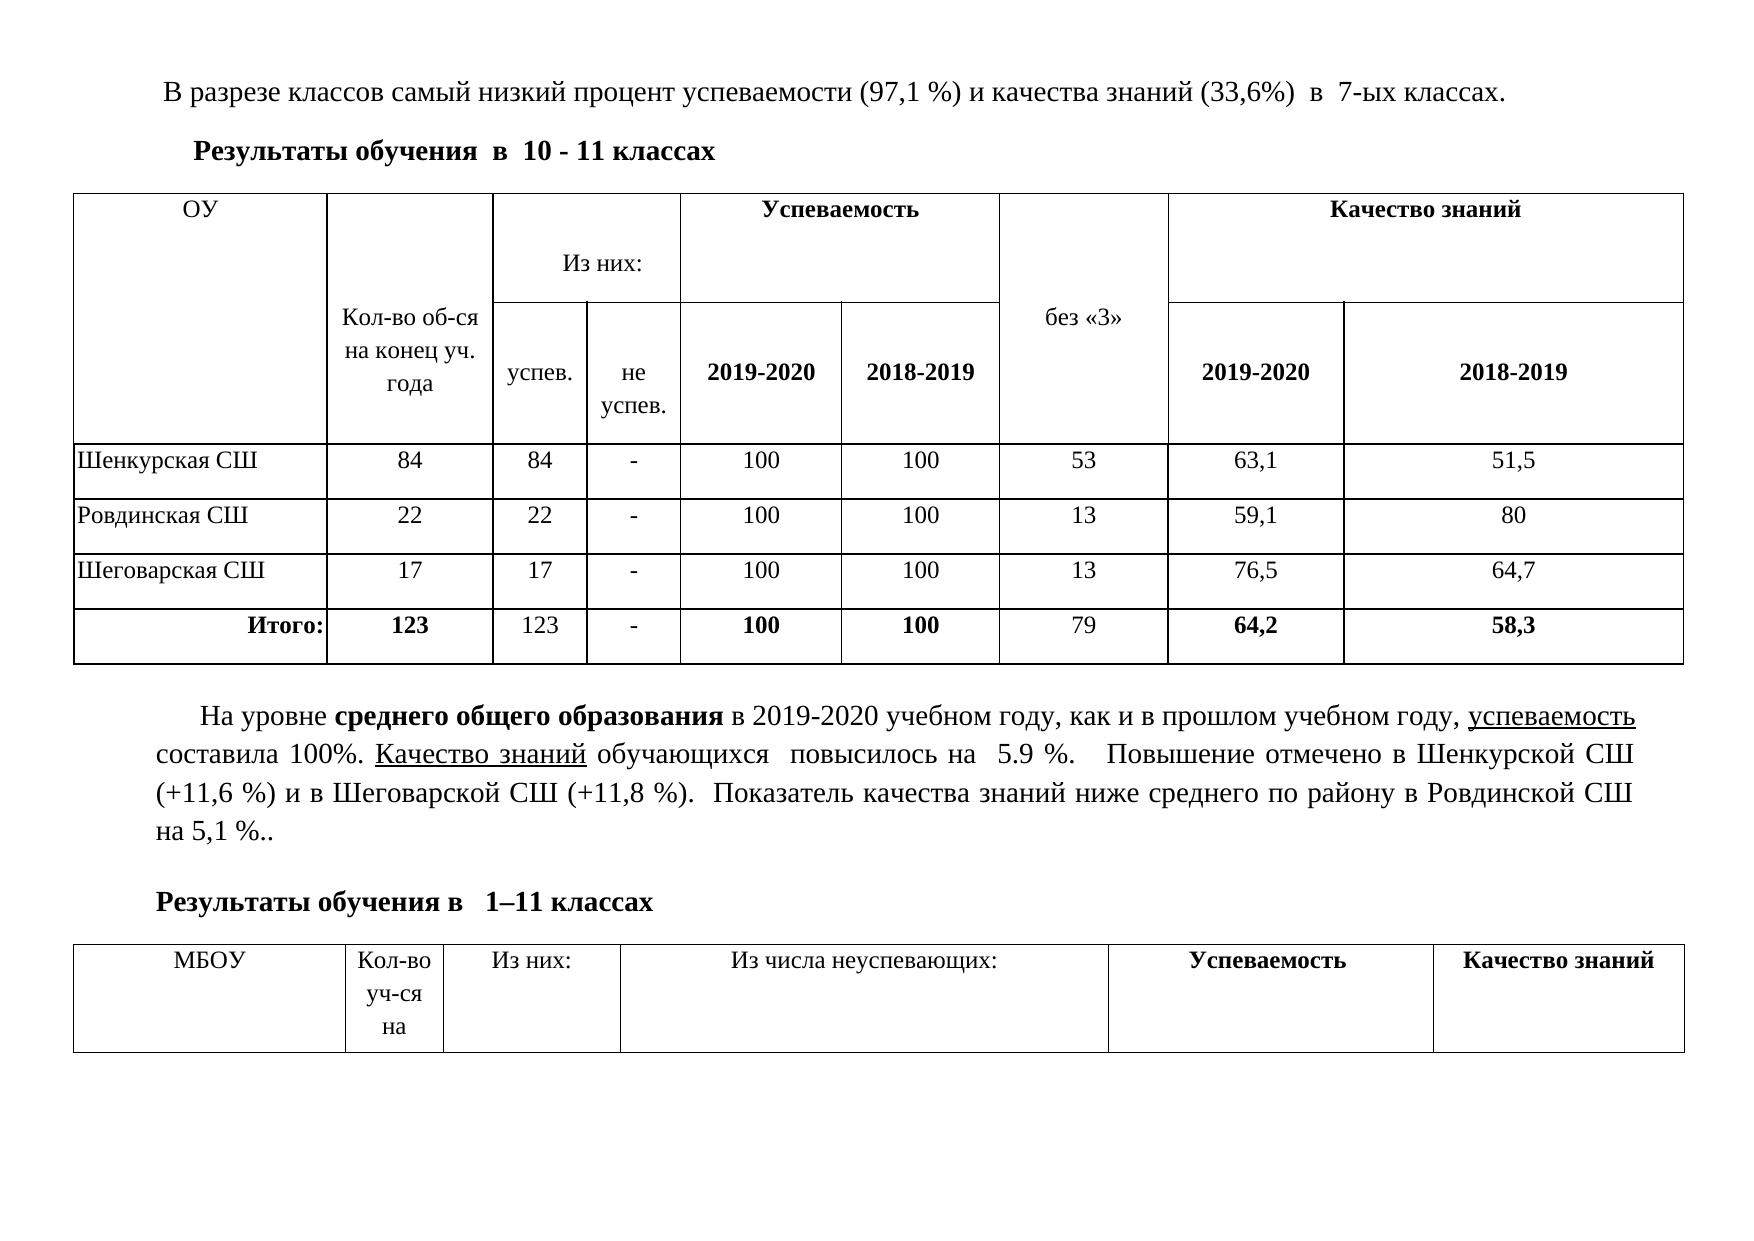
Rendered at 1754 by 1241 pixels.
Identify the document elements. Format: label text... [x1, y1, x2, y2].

table_cell 100 [842, 610, 999, 663]
table_cell 63,1 [1169, 445, 1343, 498]
table_header Успеваемость [1109, 945, 1433, 1052]
table_cell 100 [842, 445, 999, 498]
table_cell 123 [328, 610, 492, 663]
table_header Кол-во об-ся на конец уч. года [328, 194, 492, 443]
table_header Из числа неуспевающих: [621, 945, 1108, 1052]
table_cell 76,5 [1169, 555, 1343, 608]
table_cell 64,7 [1345, 555, 1683, 608]
table_cell 100 [681, 555, 841, 608]
table_cell 100 [842, 500, 999, 553]
table_header МБОУ [74, 945, 345, 1052]
table_header без «3» [1000, 194, 1168, 443]
table_cell - [588, 500, 680, 553]
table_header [346, 945, 443, 1052]
table_cell 17 [328, 555, 492, 608]
table_cell - [588, 555, 680, 608]
table_cell 100 [842, 555, 999, 608]
table_cell - [588, 445, 680, 498]
table_cell 84 [328, 445, 492, 498]
table_cell 2018-2019 [1345, 303, 1683, 443]
table_cell Шеговарская СШ [75, 555, 326, 608]
list В разрезе классов самый низкий процент успеваемости (97,1 %) и качества знаний (33,6%) в 7-ых классах. [156, 74, 1636, 107]
table_cell не успев. [588, 303, 680, 443]
table_cell 100 [681, 445, 841, 498]
list На уровне среднего общего образования в 2019-2020 учебном году, как и в прошлом учебном году, успеваемость составила 100%. Качество знаний обучающихся повысилось на 5.9 %. Повышение отмечено в Шенкурской СШ (+11,6 %) и в Шеговарской СШ (+11,8 %). Показатель качества знаний ниже среднего по району в Ровдинской СШ на 5,1 %.. [156, 698, 1636, 847]
table_cell Шенкурская СШ [75, 445, 326, 498]
table_cell 2019-2020 [1169, 303, 1343, 443]
table_header Качество знаний [1434, 945, 1684, 1052]
table_header Качество знаний [1169, 194, 1683, 301]
list Результаты обучения в 1–11 классах [156, 884, 1636, 918]
table_cell 13 [1000, 500, 1167, 553]
table_header Из них: [444, 945, 620, 1052]
table_cell 53 [1000, 445, 1167, 498]
table_cell 2019-2020 [681, 303, 841, 443]
table_cell 22 [494, 500, 586, 553]
table_cell 100 [681, 500, 841, 553]
table_cell 13 [1000, 555, 1167, 608]
table_cell 17 [494, 555, 586, 608]
table_cell 51,5 [1345, 445, 1683, 498]
table_cell 2018-2019 [842, 303, 999, 443]
table_header ОУ [74, 194, 326, 443]
table_cell 84 [494, 445, 586, 498]
table_cell 123 [494, 610, 586, 663]
table_cell - [588, 610, 680, 663]
text Результаты обучения в 10 - 11 классах [118, 133, 1636, 167]
table_cell 80 [1345, 500, 1683, 553]
table_cell 22 [328, 500, 492, 553]
table_cell 59,1 [1169, 500, 1343, 553]
table_header Успеваемость [681, 194, 999, 301]
table_cell 79 [1000, 610, 1167, 663]
table_cell 100 [681, 610, 841, 663]
table_cell 58,3 [1345, 610, 1683, 663]
table_cell Ровдинская СШ [75, 500, 326, 553]
table_cell 64,2 [1169, 610, 1343, 663]
table_cell Итого: [75, 610, 326, 663]
table_header Из них: [494, 194, 680, 301]
table_cell успев. [494, 303, 586, 443]
